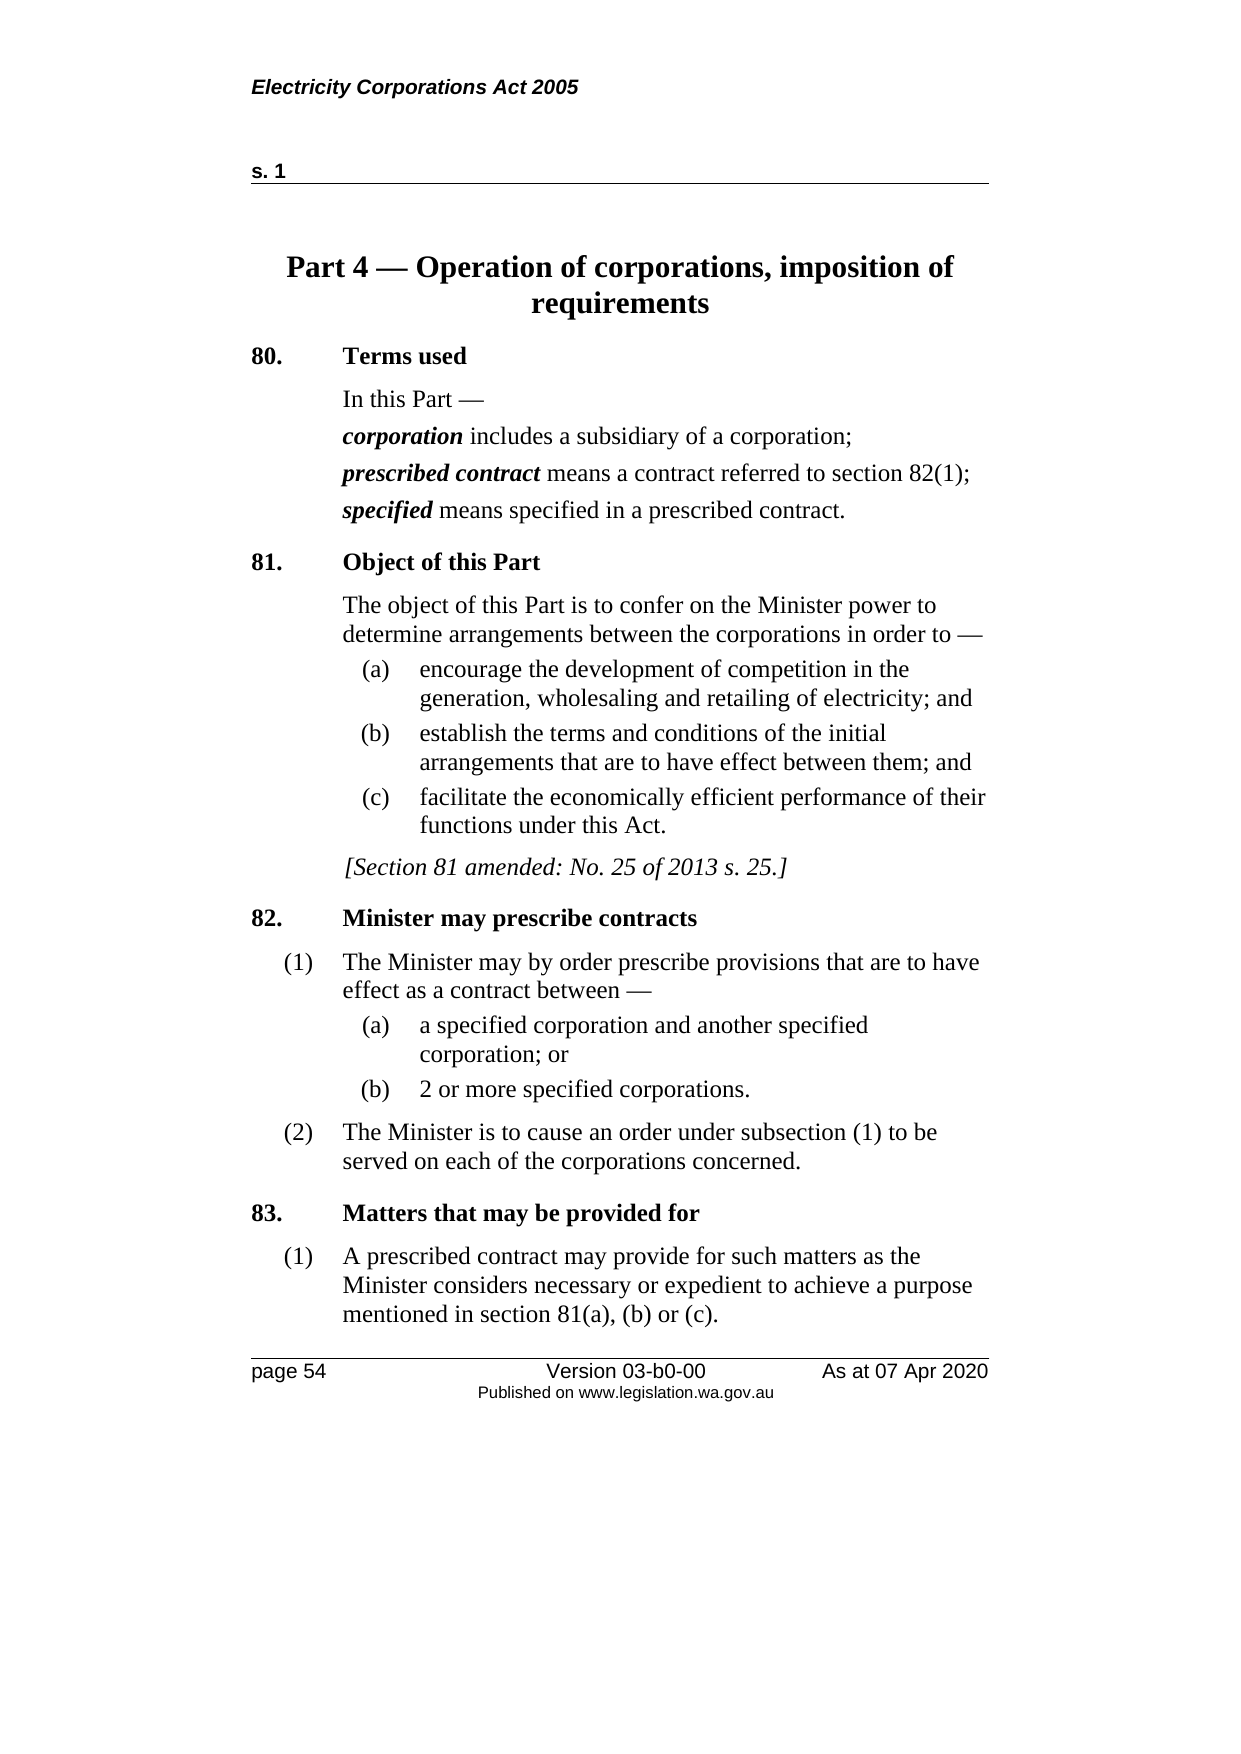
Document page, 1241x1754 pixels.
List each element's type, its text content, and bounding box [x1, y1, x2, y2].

text (a) encourage the development of competition in the generation, wholesaling and retailing of electricity; and [251, 654, 989, 712]
text (a) a specified corporation and another specified corporation; or [251, 1010, 989, 1068]
text (b) establish the terms and conditions of the initial arrangements that are to have effect between them; and [251, 718, 989, 775]
text In this Part — [251, 384, 989, 413]
text [Section 81 amended: No. 25 of 2013 s. 25.] [251, 852, 989, 880]
text The object of this Part is to confer on the Minister power to determine arrangements between the corporations in order to — [251, 590, 989, 648]
subtitle 80. Terms used [251, 341, 989, 369]
text (2) The Minister is to cause an order under subsection (1) to be served on each of the corporations concerned. [251, 1117, 989, 1175]
text corporation includes a subsidiary of a corporation; [251, 421, 989, 450]
text (1) The Minister may by order prescribe provisions that are to have effect as a contract between — [251, 947, 989, 1004]
text (1) A prescribed contract may provide for such matters as the Minister considers necessary or expedient to achieve a purpose mentioned in section 81(a), (b) or (c). [251, 1241, 989, 1327]
subtitle 82. Minister may prescribe contracts [251, 903, 989, 932]
subtitle Part 4 — Operation of corporations, imposition of requirements [251, 248, 989, 320]
subtitle 83. Matters that may be provided for [251, 1198, 989, 1227]
text prescribed contract means a contract referred to section 82(1); [251, 458, 989, 487]
text specified means specified in a prescribed contract. [251, 495, 989, 524]
subtitle 81. Object of this Part [251, 547, 989, 576]
text (b) 2 or more specified corporations. [251, 1074, 989, 1103]
text (c) facilitate the economically efficient performance of their functions under this Act. [251, 782, 989, 839]
